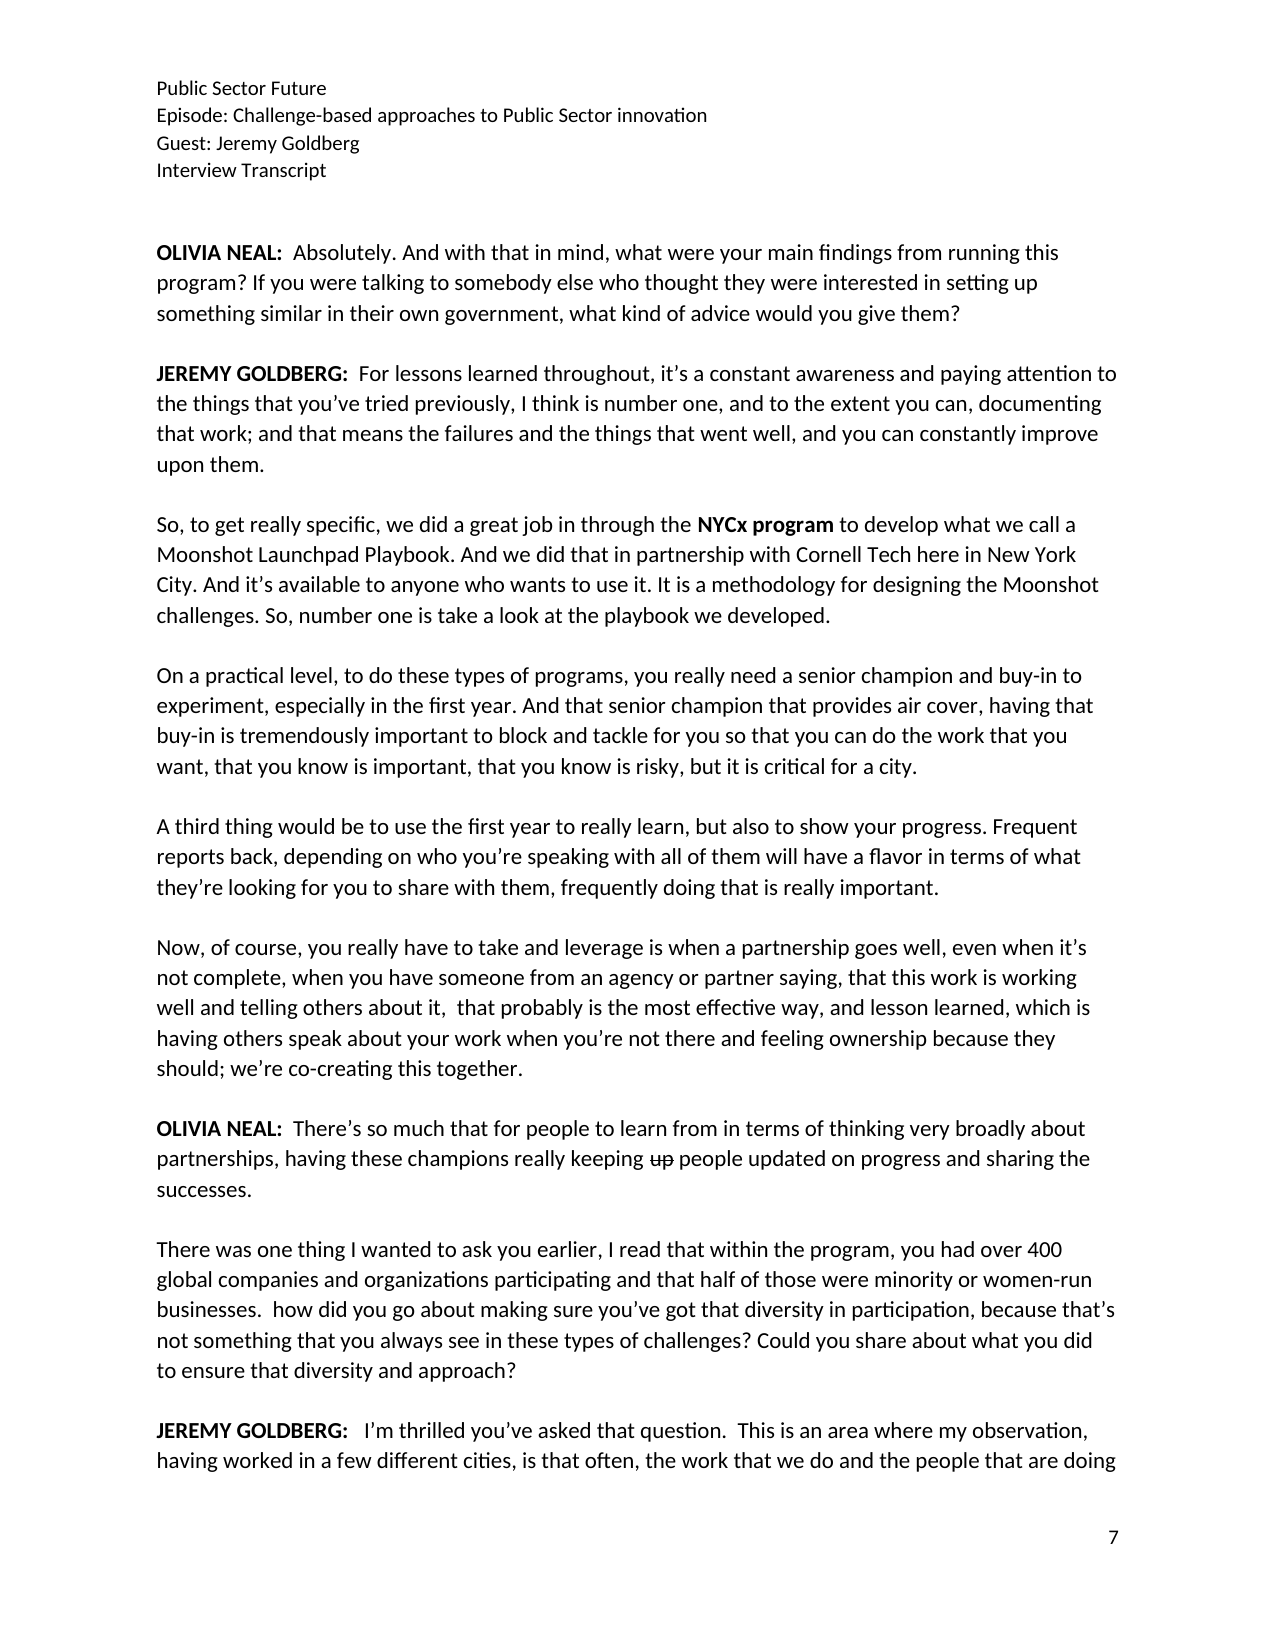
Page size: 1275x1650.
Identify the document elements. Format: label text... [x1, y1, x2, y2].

text Now, of course, you really have to take and leverage is when a partnership goes well, even when it’s not complete, when you have someone from an agency or partner saying, that this work is working well and telling others about it, that probably is the most effective way, and lesson learned, which is having others speak about your work when you’re not there and feeling ownership because they should; we’re co-creating this together. [156, 933, 1118, 1082]
text So, to get really specific, we did a great job in through the NYCx program to develop what we call a Moonshot Launchpad Playbook. And we did that in partnership with Cornell Tech here in New York City. And it’s available to anyone who wants to use it. It is a methodology for designing the Moonshot challenges. So, number one is take a look at the playbook we developed. [156, 510, 1118, 629]
text OLIVIA NEAL: There’s so much that for people to learn from in terms of thinking very broadly about partnerships, having these champions really keeping up people updated on progress and sharing the successes. [156, 1114, 1118, 1203]
text There was one thing I wanted to ask you earlier, I read that within the program, you had over 400 global companies and organizations participating and that half of those were minority or women-run businesses. how did you go about making sure you’ve got that diversity in participation, because that’s not something that you always see in these types of challenges? Could you share about what you did to ensure that diversity and approach? [156, 1235, 1118, 1384]
text JEREMY GOLDBERG: For lessons learned throughout, it’s a constant awareness and paying attention to the things that you’ve tried previously, I think is number one, and to the extent you can, documenting that work; and that means the failures and the things that went well, and you can constantly improve upon them. [156, 359, 1118, 478]
text OLIVIA NEAL: Absolutely. And with that in mind, what were your main findings from running this program? If you were talking to somebody else who thought they were interested in setting up something similar in their own government, what kind of advice would you give them? [156, 238, 1118, 327]
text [156, 1416, 1118, 1474]
text On a practical level, to do these types of programs, you really need a senior champion and buy-in to experiment, especially in the first year. And that senior champion that provides air cover, having that buy-in is tremendously important to block and tackle for you so that you can do the work that you want, that you know is important, that you know is risky, but it is critical for a city. [156, 661, 1118, 780]
text A third thing would be to use the first year to really learn, but also to show your progress. Frequent reports back, depending on who you’re speaking with all of them will have a flavor in terms of what they’re looking for you to share with them, frequently doing that is really important. [156, 812, 1118, 901]
